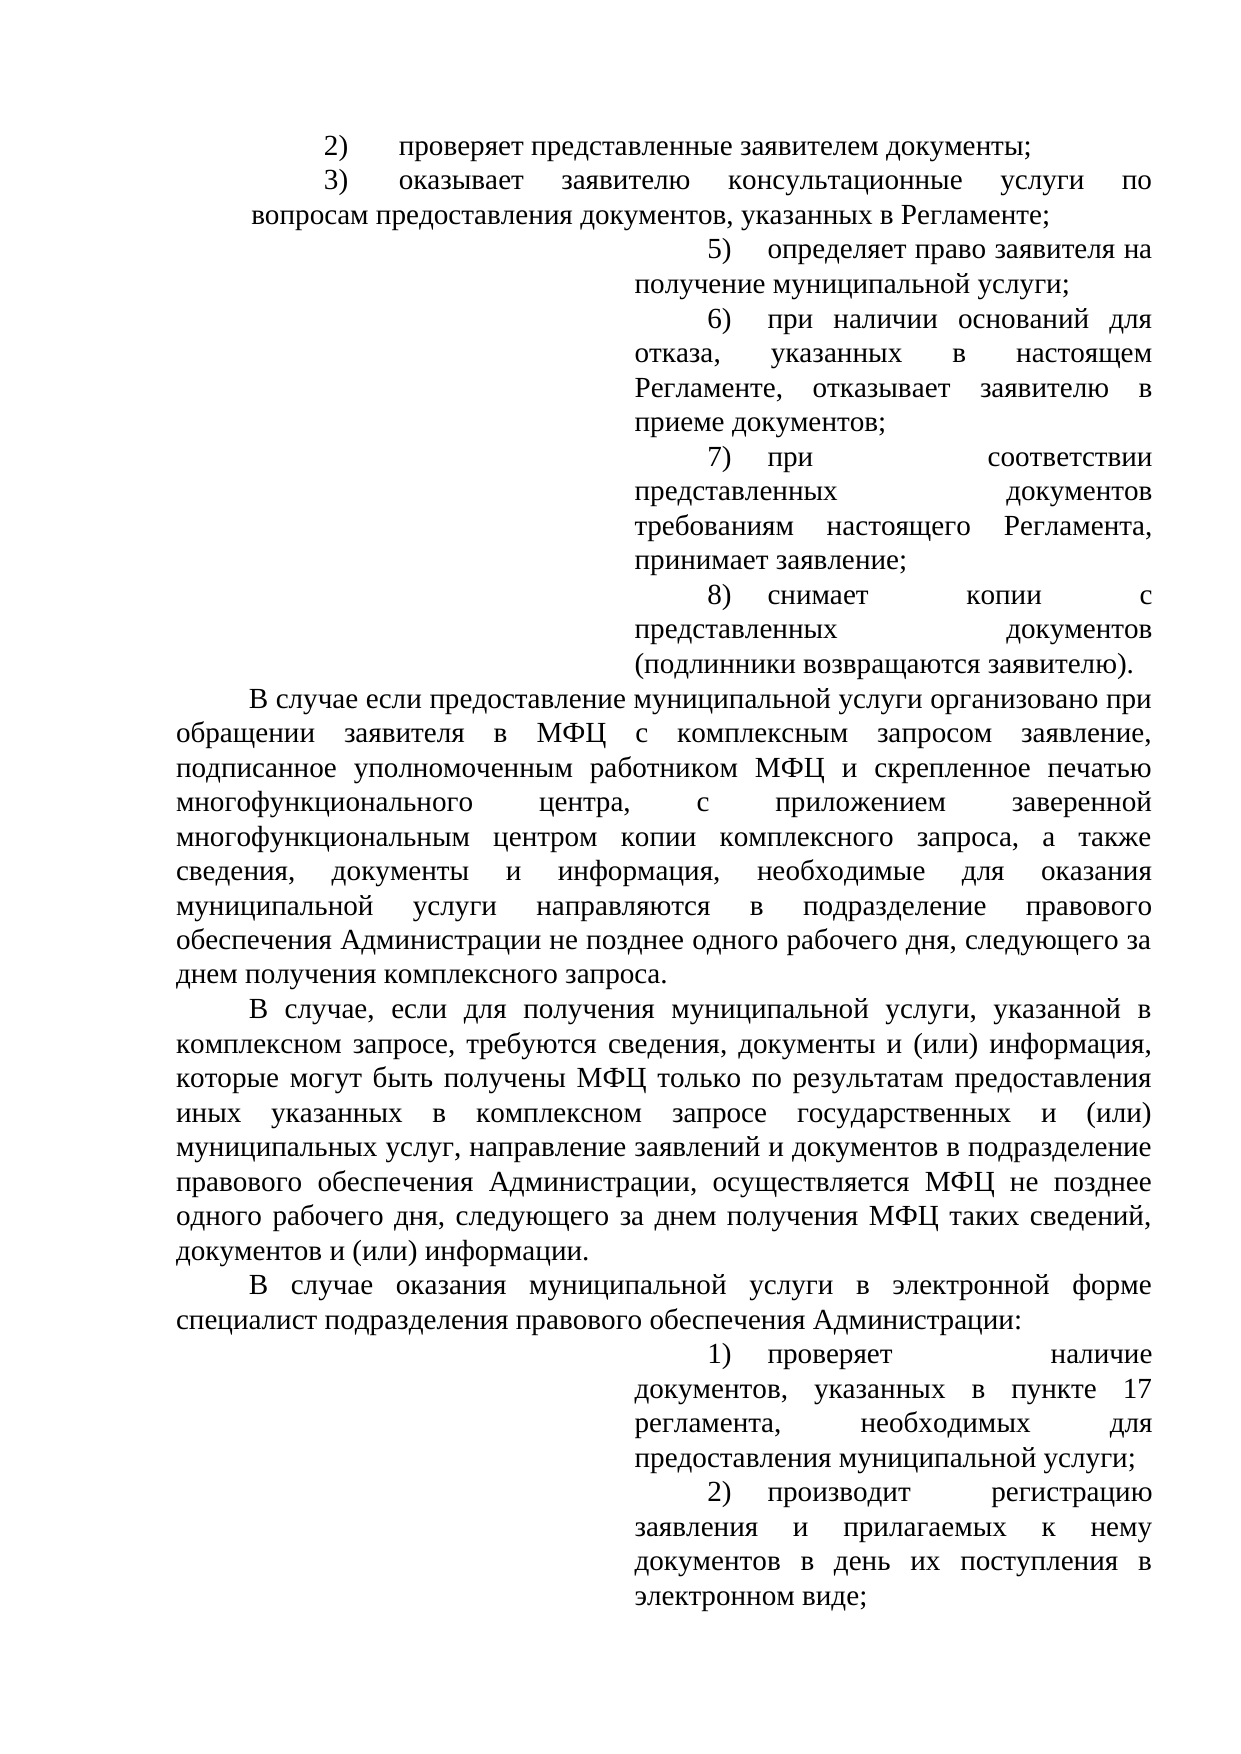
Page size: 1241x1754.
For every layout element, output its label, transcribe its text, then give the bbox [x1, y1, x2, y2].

list при наличии оснований для отказа, указанных в настоящем Регламенте, отказывает заявителю в приеме документов; [634, 301, 1152, 438]
list при соответствии представленных документов требованиям настоящего Регламента, принимает заявление; [634, 439, 1152, 576]
list оказывает заявителю консультационные услуги по вопросам предоставления документов, указанных в Регламенте; [251, 162, 1152, 231]
text В случае если предоставление муниципальной услуги организовано при обращении заявителя в МФЦ с комплексным запросом заявление, подписанное уполномоченным работником МФЦ и скрепленное печатью многофункционального центра, с приложением заверенной многофункциональным центром копии комплексного запроса, а также сведения, документы и информация, необходимые для оказания муниципальной услуги направляются в подразделение правового обеспечения Администрации не позднее одного рабочего дня, следующего за днем получения комплексного запроса. [176, 681, 1152, 990]
list определяет право заявителя на получение муниципальной услуги; [634, 232, 1152, 300]
list проверяет наличие документов, указанных в пункте 17 регламента, необходимых для предоставления муниципальной услуги; [634, 1336, 1152, 1473]
list производит регистрацию заявления и прилагаемых к нему документов в день их поступления в электронном виде; [634, 1474, 1152, 1612]
list снимает копии с представленных документов (подлинники возвращаются заявителю). [634, 577, 1152, 679]
text В случае, если для получения муниципальной услуги, указанной в комплексном запросе, требуются сведения, документы и (или) информация, которые могут быть получены МФЦ только по результатам предоставления иных указанных в комплексном запросе государственных и (или) муниципальных услуг, направление заявлений и документов в подразделение правового обеспечения Администрации, осуществляется МФЦ не позднее одного рабочего дня, следующего за днем получения МФЦ таких сведений, документов и (или) информации. [176, 991, 1152, 1266]
text В случае оказания муниципальной услуги в электронной форме специалист подразделения правового обеспечения Администрации: [176, 1267, 1152, 1335]
list проверяет представленные заявителем документы; [251, 128, 1152, 161]
